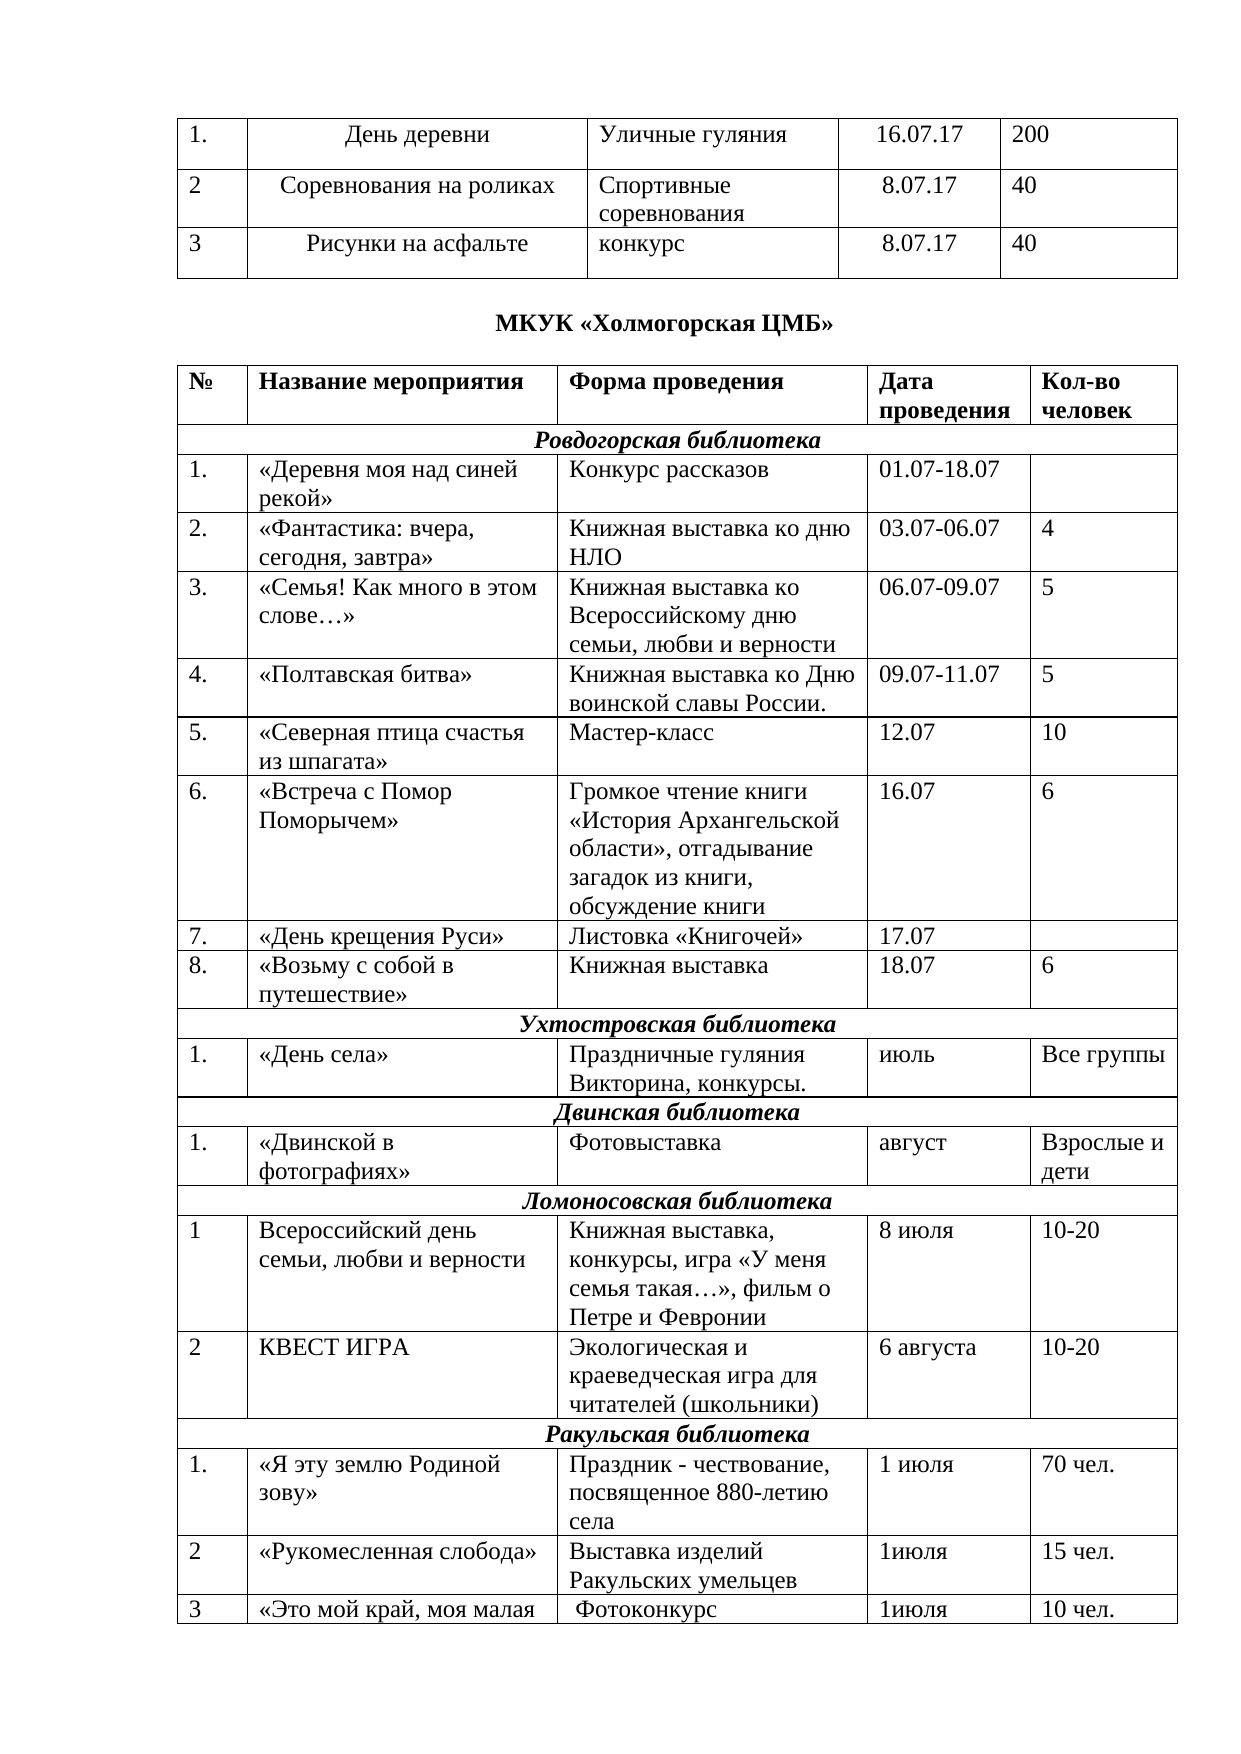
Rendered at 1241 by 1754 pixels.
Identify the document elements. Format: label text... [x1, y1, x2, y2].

table_cell 1. [178, 1449, 247, 1535]
table_cell Фотоконкурс [558, 1595, 867, 1623]
table_cell Праздничные гуляния Викторина, конкурсы. [558, 1039, 867, 1096]
table_cell 200 [1001, 119, 1177, 169]
table_cell 8. [178, 951, 247, 1008]
table_cell 16.07.17 [839, 119, 1000, 169]
table_cell 3. [178, 572, 247, 658]
table_cell август [868, 1127, 1030, 1185]
table_cell Ломоносовская библиотека [178, 1186, 1177, 1214]
table_cell 4 [1031, 513, 1177, 571]
table_cell Выставка изделий Ракульских умельцев [558, 1536, 867, 1593]
table_cell Листовка «Книгочей» [558, 921, 867, 949]
table_cell 2 [178, 170, 247, 227]
table_cell 09.07-11.07 [868, 659, 1030, 716]
table_cell «Двинской в фотографиях» [248, 1127, 557, 1185]
table_cell «Фантастика: вчера, сегодня, завтра» [248, 513, 557, 571]
table_cell «День села» [248, 1039, 557, 1096]
table_cell 3 [178, 1595, 247, 1623]
table_cell 01.07-18.07 [868, 455, 1030, 512]
table_cell 03.07-06.07 [868, 513, 1030, 571]
table_cell 1 июля [868, 1449, 1030, 1535]
table_cell 6 августа [868, 1332, 1030, 1418]
table_cell 1июля [868, 1536, 1030, 1593]
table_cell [248, 1595, 557, 1623]
table_cell 40 [1001, 170, 1177, 227]
table_cell 2 [178, 1332, 247, 1418]
table_cell конкурс [588, 228, 838, 278]
table_cell «Встреча с Помор Поморычем» [248, 776, 557, 920]
table_cell 8.07.17 [839, 228, 1000, 278]
table_cell 1. [178, 1039, 247, 1096]
table_header Форма проведения [558, 366, 867, 424]
table_cell Книжная выставка, конкурсы, игра «У меня семья такая…», фильм о Петре и Февронии [558, 1216, 867, 1331]
table_header № [178, 366, 247, 424]
table_cell 70 чел. [1031, 1449, 1177, 1535]
table_cell Ракульская библиотека [178, 1419, 1177, 1448]
table_cell КВЕСТ ИГРА [248, 1332, 557, 1418]
table_cell «Я эту землю Родиной зову» [248, 1449, 557, 1535]
table_cell Уличные гуляния [588, 119, 838, 169]
table_cell 17.07 [868, 921, 1030, 949]
table_cell 1июля [868, 1595, 1030, 1623]
table_cell 10 [1031, 718, 1177, 775]
table_cell Громкое чтение книги «История Архангельской области», отгадывание загадок из книги, обсуждение книги [558, 776, 867, 920]
table_cell 6 [1031, 951, 1177, 1008]
table_cell Книжная выставка ко Всероссийскому дню семьи, любви и верности [558, 572, 867, 658]
table_cell «Рукомесленная слобода» [248, 1536, 557, 1593]
table_cell [1031, 455, 1177, 512]
table_cell 10 чел. [1031, 1595, 1177, 1623]
table_cell 5. [178, 718, 247, 775]
table_cell 3 [178, 228, 247, 278]
table_cell «День крещения Руси» [248, 921, 557, 949]
table_cell Экологическая и краеведческая игра для читателей (школьники) [558, 1332, 867, 1418]
table_cell 6 [1031, 776, 1177, 920]
table_cell Книжная выставка [558, 951, 867, 1008]
table_cell 1. [178, 1127, 247, 1185]
table_cell Двинская библиотека [178, 1098, 1177, 1126]
table_cell 2 [178, 1536, 247, 1593]
table_cell Мастер-класс [558, 718, 867, 775]
table_cell Спортивные соревнования [588, 170, 838, 227]
table_cell Книжная выставка ко Дню воинской славы России. [558, 659, 867, 716]
table_cell 8.07.17 [839, 170, 1000, 227]
table_cell 06.07-09.07 [868, 572, 1030, 658]
table_cell 15 чел. [1031, 1536, 1177, 1593]
table_cell Фотовыставка [558, 1127, 867, 1185]
table_cell 5 [1031, 572, 1177, 658]
table_cell 1. [178, 455, 247, 512]
table_cell 18.07 [868, 951, 1030, 1008]
table_cell «Семья! Как много в этом слове…» [248, 572, 557, 658]
table_cell 7. [178, 921, 247, 949]
table_cell «Деревня моя над синей рекой» [248, 455, 557, 512]
table_cell Всероссийский день семьи, любви и верности [248, 1216, 557, 1331]
table_cell 1. [178, 119, 247, 169]
table_cell 8 июля [868, 1216, 1030, 1331]
table_cell Праздник - чествование, посвященное 880-летию села [558, 1449, 867, 1535]
table_cell 2. [178, 513, 247, 571]
table_cell Ухтостровская библиотека [178, 1009, 1177, 1038]
table_cell 4. [178, 659, 247, 716]
table_cell 40 [1001, 228, 1177, 278]
table_cell июль [868, 1039, 1030, 1096]
table_cell Взрослые и дети [1031, 1127, 1177, 1185]
table_cell 10-20 [1031, 1216, 1177, 1331]
table_cell 12.07 [868, 718, 1030, 775]
table_header Название мероприятия [248, 366, 557, 424]
table_cell Конкурс рассказов [558, 455, 867, 512]
table_cell 1 [178, 1216, 247, 1331]
table_cell Рисунки на асфальте [248, 228, 587, 278]
table_cell [1031, 921, 1177, 949]
table_cell 5 [1031, 659, 1177, 716]
table_header Дата проведения [868, 366, 1030, 424]
table_cell Книжная выставка ко дню НЛО [558, 513, 867, 571]
table_cell 6. [178, 776, 247, 920]
table_header Кол-во человек [1031, 366, 1177, 424]
table_cell 16.07 [868, 776, 1030, 920]
text МКУК «Холмогорская ЦМБ» [177, 308, 1152, 336]
table_cell «Возьму с собой в путешествие» [248, 951, 557, 1008]
table_cell 10-20 [1031, 1332, 1177, 1418]
table_cell День деревни [248, 119, 587, 169]
table_cell Ровдогорская библиотека [178, 425, 1177, 453]
table_cell Все группы [1031, 1039, 1177, 1096]
table_cell «Северная птица счастья из шпагата» [248, 718, 557, 775]
table_cell Соревнования на роликах [248, 170, 587, 227]
table_cell «Полтавская битва» [248, 659, 557, 716]
